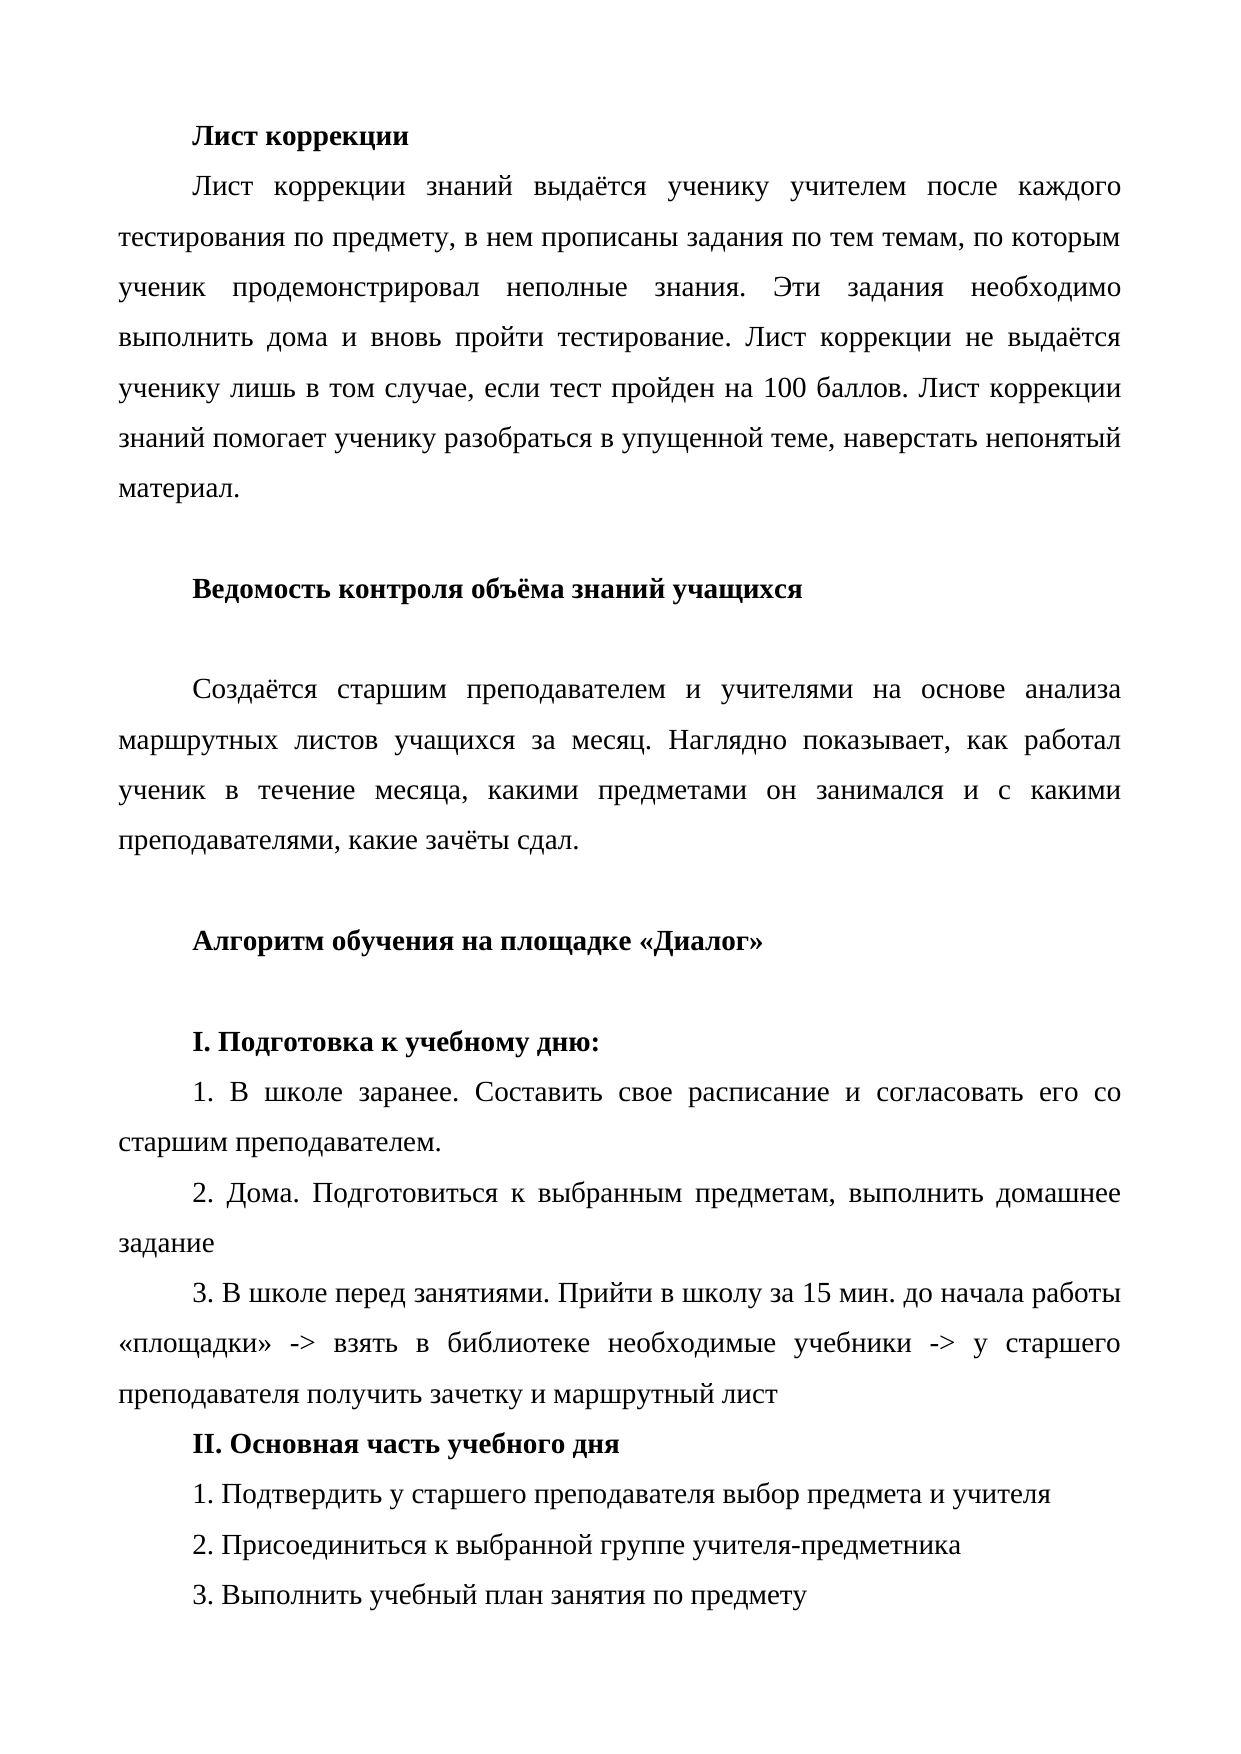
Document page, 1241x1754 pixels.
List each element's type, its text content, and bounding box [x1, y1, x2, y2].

text Создаётся старшим преподавателем и учителями на основе анализа маршрутных листов учащихся за месяц. Наглядно показывает, как работал ученик в течение месяца, какими предметами он занимался и с какими преподавателями, какие зачёты сдал. [118, 672, 1122, 856]
text 3. В школе перед занятиями. Прийти в школу за 15 мин. до начала работы «площадки» -> взять в библиотеке необходимые учебники -> у старшего преподавателя получить зачетку и маршрутный лист [118, 1275, 1122, 1409]
text 1. В школе заранее. Составить свое расписание и согласовать его со старшим преподавателем. [118, 1074, 1122, 1158]
text 2. Дома. Подготовиться к выбранным предметам, выполнить домашнее задание [118, 1175, 1122, 1258]
text 2. Присоединиться к выбранной группе учителя-предметника [118, 1527, 1122, 1560]
text I. Подготовка к учебному дню: [118, 1024, 1122, 1057]
text Алгоритм обучения на площадке «Диалог» [118, 923, 1122, 957]
text Лист коррекции знаний выдаётся ученику учителем после каждого тестирования по предмету, в нем прописаны задания по тем темам, по которым ученик продемонстрировал неполные знания. Эти задания необходимо выполнить дома и вновь пройти тестирование. Лист коррекции не выдаётся ученику лишь в том случае, если тест пройден на 100 баллов. Лист коррекции знаний помогает ученику разобраться в упущенной теме, наверстать непонятый материал. [118, 168, 1122, 504]
text Ведомость контроля объёма знаний учащихся [118, 571, 1122, 604]
text 1. Подтвердить у старшего преподавателя выбор предмета и учителя [118, 1477, 1122, 1510]
text 3. Выполнить учебный план занятия по предмету [118, 1577, 1122, 1611]
text Лист коррекции [118, 118, 1122, 152]
text II. Основная часть учебного дня [118, 1426, 1122, 1460]
